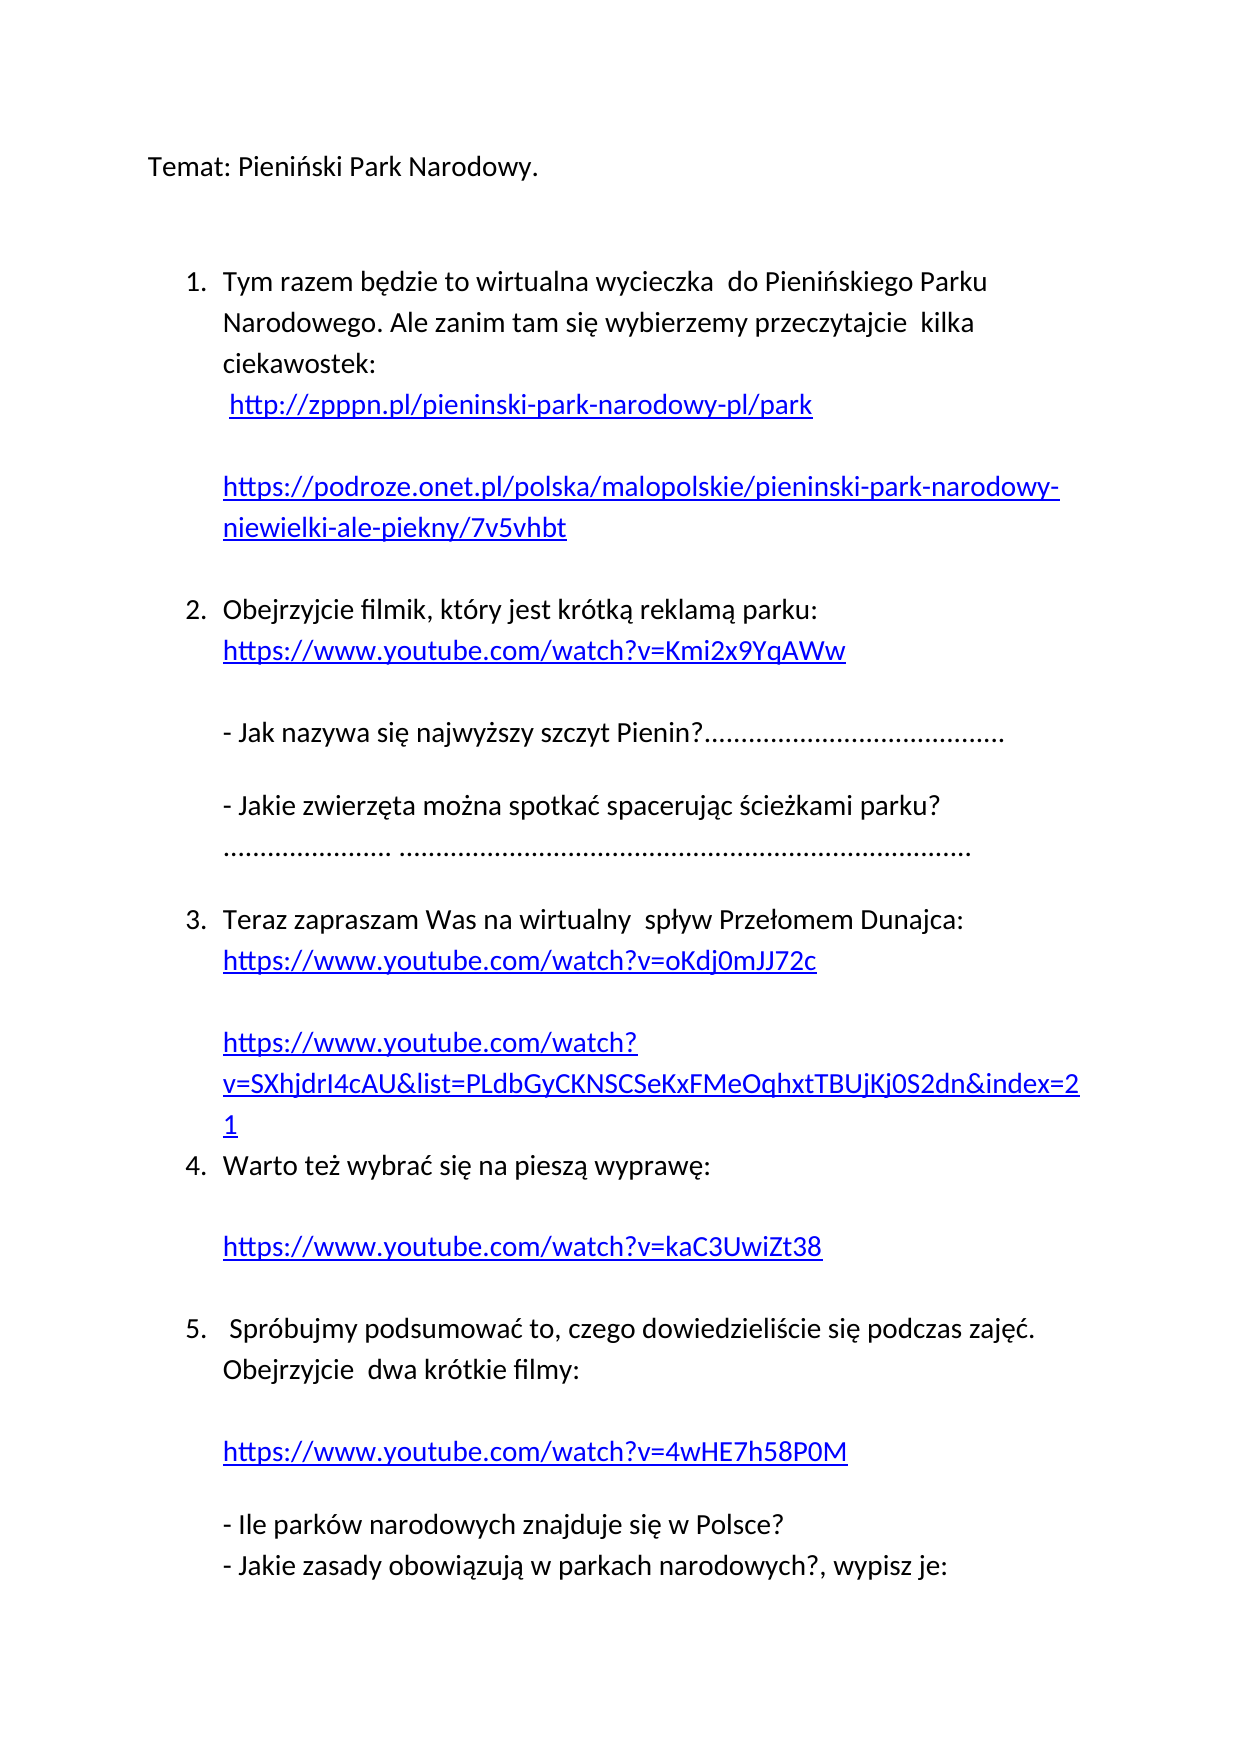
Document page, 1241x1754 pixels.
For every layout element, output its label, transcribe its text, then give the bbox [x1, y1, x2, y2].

list Teraz zapraszam Was na wirtualny spływ Przełomem Dunajca: [185, 901, 1093, 937]
text Temat: Pieniński Park Narodowy. [148, 148, 1093, 183]
list - Jak nazywa się najwyższy szczyt Pienin?......................................... [223, 714, 1093, 749]
list Tym razem będzie to wirtualna wycieczka do Pienińskiego Parku Narodowego. Ale zanim tam się wybierzemy przeczytajcie kilka ciekawostek: [185, 263, 1093, 381]
list https://www.youtube.com/watch?v=kaC3UwiZt38 [223, 1228, 1093, 1264]
list Warto też wybrać się na pieszą wyprawę: [185, 1147, 1093, 1182]
list https://www.youtube.com/watch?v=oKdj0mJJ72c [223, 942, 1093, 978]
list https://www.youtube.com/watch?v=SXhjdrI4cAU&list=PLdbGyCKNSCSeKxFMeOqhxtTBUjKj0S2dn&index=21 [223, 1024, 1093, 1141]
list https://www.youtube.com/watch?v=Kmi2x9YqAWw [223, 632, 1093, 668]
list Obejrzyjcie filmik, który jest krótką reklamą parku: [185, 591, 1093, 627]
list http://zpppn.pl/pieninski-park-narodowy-pl/park [223, 386, 1093, 422]
list https://www.youtube.com/watch?v=4wHE7h58P0M [223, 1433, 1093, 1469]
list - Jakie zasady obowiązują w parkach narodowych?, wypisz je: [223, 1547, 1093, 1583]
list - Ile parków narodowych znajduje się w Polsce? [223, 1506, 1093, 1542]
list https://podroze.onet.pl/polska/malopolskie/pieninski-park-narodowy-niewielki-ale-piekny/7v5vhbt [223, 468, 1093, 545]
list ....................... .............................................................................. [223, 828, 1093, 863]
list - Jakie zwierzęta można spotkać spacerując ścieżkami parku? [223, 787, 1093, 823]
list Spróbujmy podsumować to, czego dowiedzieliście się podczas zajęć. Obejrzyjcie dwa krótkie filmy: [185, 1310, 1093, 1387]
